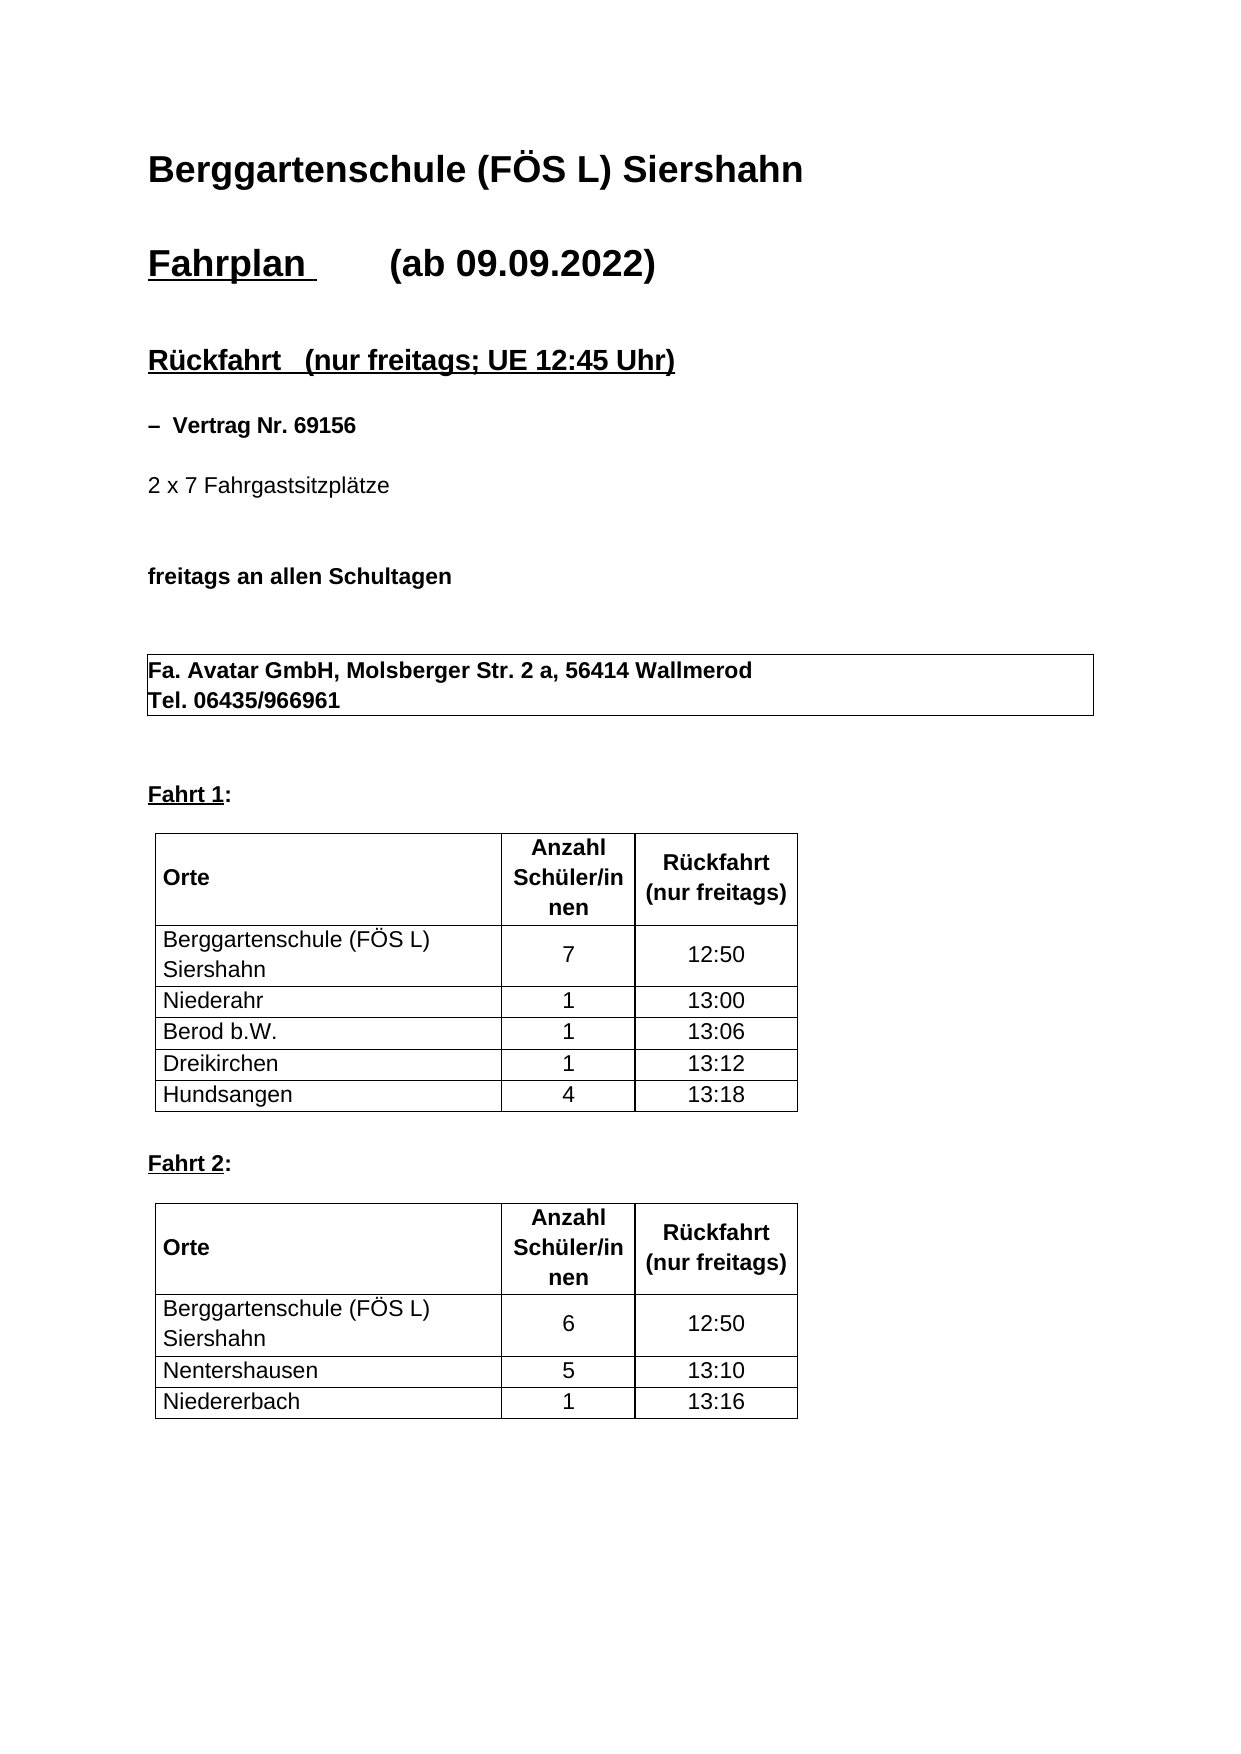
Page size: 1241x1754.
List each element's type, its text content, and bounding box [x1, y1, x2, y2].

table_cell 13:16 [636, 1388, 797, 1418]
table_header Rückfahrt (nur freitags) [636, 834, 797, 924]
text Berggartenschule (FÖS L) Siershahn [148, 148, 1093, 191]
table_cell 13:12 [636, 1050, 797, 1080]
text Fa. Avatar GmbH, Molsberger Str. 2 a, 56414 Wallmerod [148, 655, 1093, 683]
table_cell 1 [502, 1018, 634, 1048]
table_cell 12:50 [636, 926, 797, 986]
text Rückfahrt (nur freitags; UE 12:45 Uhr) [148, 343, 1093, 377]
table_cell Dreikirchen [156, 1050, 501, 1080]
table_cell Berggartenschule (FÖS L) Siershahn [156, 926, 501, 986]
table_cell 6 [502, 1295, 634, 1356]
table_cell Berod b.W. [156, 1018, 501, 1048]
table_cell 12:50 [636, 1295, 797, 1356]
table_cell 7 [502, 926, 634, 986]
text Fahrt 2: [148, 1150, 1093, 1177]
table_cell Niedererbach [156, 1388, 501, 1418]
table_header Anzahl Schüler/innen [502, 834, 634, 924]
table_cell Hundsangen [156, 1081, 501, 1111]
text Fahrt 1: [148, 781, 1093, 807]
table_header Orte [156, 1204, 501, 1294]
table_cell 1 [502, 987, 634, 1017]
text – Vertrag Nr. 69156 [148, 412, 1093, 438]
table_cell 5 [502, 1357, 634, 1387]
table_cell Niederahr [156, 987, 501, 1017]
table_header Anzahl Schüler/innen [502, 1204, 634, 1294]
table_cell Nentershausen [156, 1357, 501, 1387]
table_cell 13:10 [636, 1357, 797, 1387]
text Fahrplan (ab 09.09.2022) [148, 241, 1093, 284]
text freitags an allen Schultagen [148, 563, 1093, 589]
table_cell 4 [502, 1081, 634, 1111]
text 2 x 7 Fahrgastsitzplätze [148, 472, 1093, 499]
table_header Orte [156, 834, 501, 924]
table_cell 1 [502, 1388, 634, 1418]
table_cell 1 [502, 1050, 634, 1080]
table_cell Berggartenschule (FÖS L) Siershahn [156, 1295, 501, 1356]
table_cell 13:06 [636, 1018, 797, 1048]
table_cell 13:18 [636, 1081, 797, 1111]
table_header Rückfahrt (nur freitags) [636, 1204, 797, 1294]
text Tel. 06435/966961 [148, 684, 1093, 715]
table_cell 13:00 [636, 987, 797, 1017]
